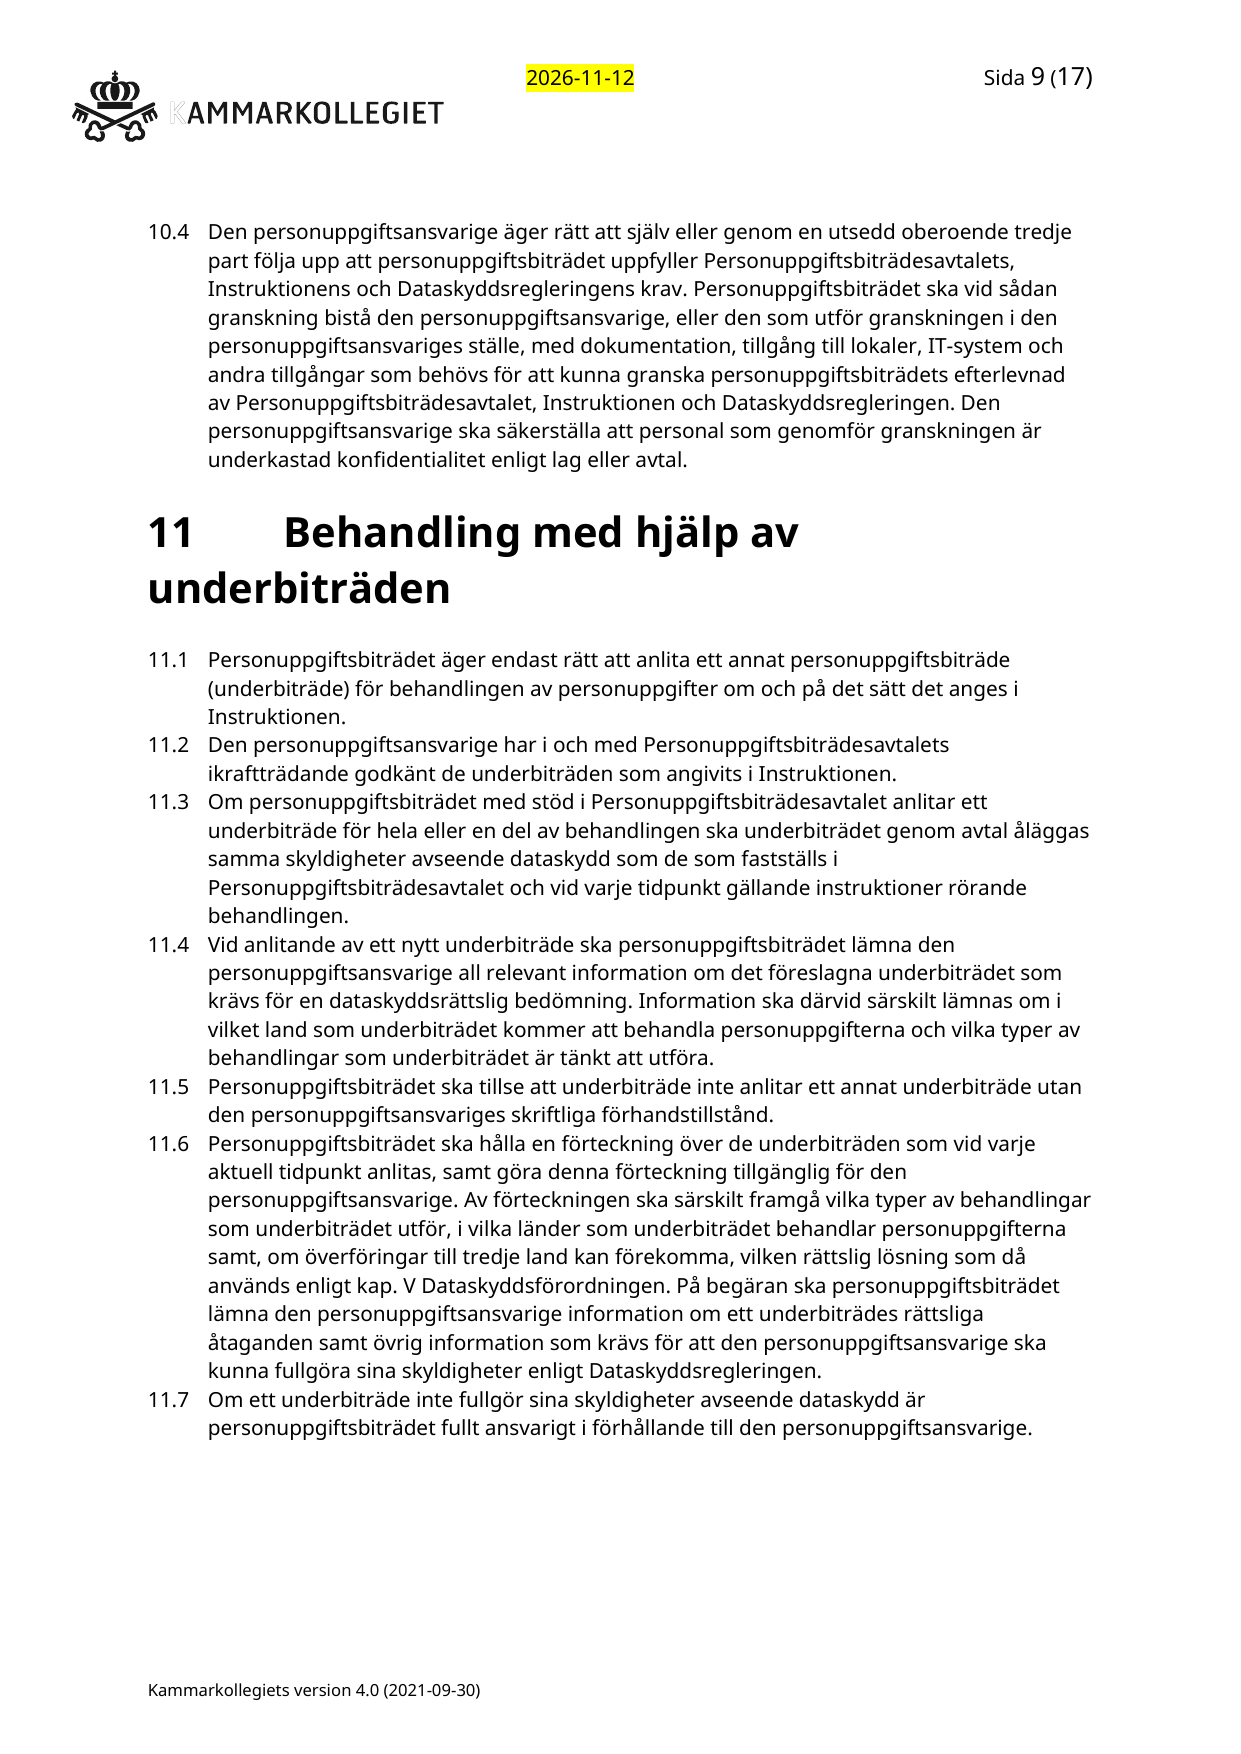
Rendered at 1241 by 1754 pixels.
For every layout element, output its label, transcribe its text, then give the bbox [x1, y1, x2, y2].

subtitle Personuppgiftsbiträdet äger endast rätt att anlita ett annat personuppgiftsbiträde (underbiträde) för behandlingen av personuppgifter om och på det sätt det anges i Instruktionen. [148, 645, 1092, 731]
subtitle Personuppgiftsbiträdet ska tillse att underbiträde inte anlitar ett annat underbiträde utan den personuppgiftsansvariges skriftliga förhandstillstånd. [148, 1072, 1092, 1129]
subtitle Om personuppgiftsbiträdet med stöd i Personuppgiftsbiträdesavtalet anlitar ett underbiträde för hela eller en del av behandlingen ska underbiträdet genom avtal åläggas samma skyldigheter avseende dataskydd som de som fastställs i Personuppgiftsbiträdesavtalet och vid varje tidpunkt gällande instruktioner rörande behandlingen. [148, 787, 1092, 930]
subtitle Den personuppgiftsansvarige har i och med Personuppgiftsbiträdesavtalets ikraftträdande godkänt de underbiträden som angivits i Instruktionen. [148, 731, 1092, 787]
subtitle Behandling med hjälp av underbiträden [148, 503, 1092, 616]
subtitle Personuppgiftsbiträdet ska hålla en förteckning över de underbiträden som vid varje aktuell tidpunkt anlitas, samt göra denna förteckning tillgänglig för den personuppgiftsansvarige. Av förteckningen ska särskilt framgå vilka typer av behandlingar som underbiträdet utför, i vilka länder som underbiträdet behandlar personuppgifterna samt, om överföringar till tredje land kan förekomma, vilken rättslig lösning som då används enligt kap. V Dataskyddsförordningen. På begäran ska personuppgiftsbiträdet lämna den personuppgiftsansvarige information om ett underbiträdes rättsliga åtaganden samt övrig information som krävs för att den personuppgiftsansvarige ska kunna fullgöra sina skyldigheter enligt Dataskyddsregleringen. [148, 1129, 1092, 1385]
subtitle Vid anlitande av ett nytt underbiträde ska personuppgiftsbiträdet lämna den personuppgiftsansvarige all relevant information om det föreslagna underbiträdet som krävs för en dataskyddsrättslig bedömning. Information ska därvid särskilt lämnas om i vilket land som underbiträdet kommer att behandla personuppgifterna och vilka typer av behandlingar som underbiträdet är tänkt att utföra. [148, 930, 1092, 1072]
subtitle Om ett underbiträde inte fullgör sina skyldigheter avseende dataskydd är personuppgiftsbiträdet fullt ansvarigt i förhållande till den personuppgiftsansvarige. [148, 1385, 1092, 1442]
subtitle Den personuppgiftsansvarige äger rätt att själv eller genom en utsedd oberoende tredje part följa upp att personuppgiftsbiträdet uppfyller Personuppgiftsbiträdesavtalets, Instruktionens och Dataskyddsregleringens krav. Personuppgiftsbiträdet ska vid sådan granskning bistå den personuppgiftsansvarige, eller den som utför granskningen i den personuppgiftsansvariges ställe, med dokumentation, tillgång till lokaler, IT-system och andra tillgångar som behövs för att kunna granska personuppgiftsbiträdets efterlevnad av Personuppgiftsbiträdesavtalet, Instruktionen och Dataskyddsregleringen. Den personuppgiftsansvarige ska säkerställa att personal som genomför granskningen är underkastad konfidentialitet enligt lag eller avtal. [148, 217, 1092, 473]
